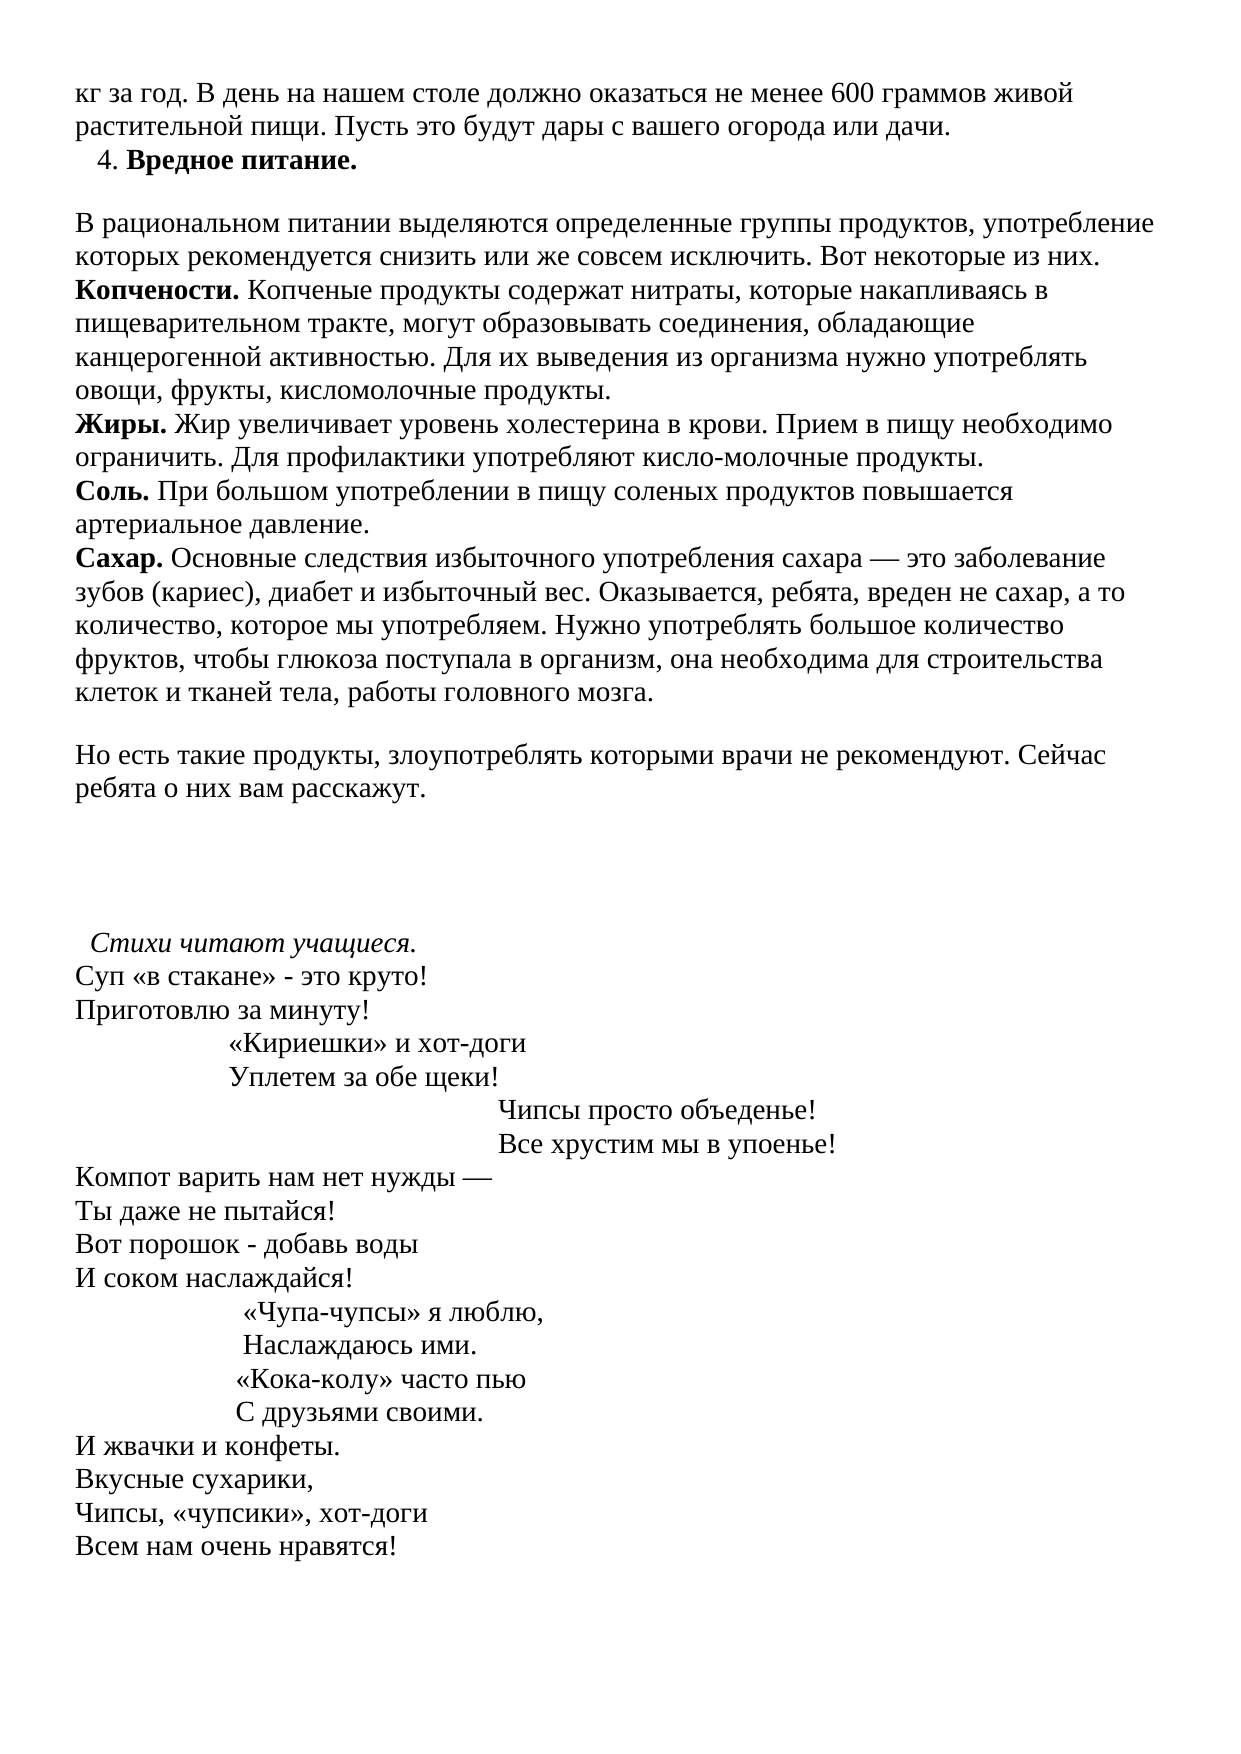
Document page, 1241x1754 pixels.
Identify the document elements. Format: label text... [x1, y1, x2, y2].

text В рациональном питании выделяются определенные группы продуктов, употребление которых рекомендуется снизить или же совсем исключить. Вот некоторые из них. Копчености. Копченые продукты содержат нитраты, которые накапливаясь в пищеварительном тракте, могут образовывать соединения, обладающие канцерогенной активностью. Для их выведения из организма нужно употреблять овощи, фрукты, кисломолочные продукты. Жиры. Жир увеличивает уровень холестерина в крови. Прием в пищу необходимо ограничить. Для профилактики употребляют кисло-молочные продукты. Соль. При большом употреблении в пищу соленых продуктов повышается артериальное давление. Сахар. Основные следствия избыточного употребления сахара — это заболевание зубов (кариес), диабет и избыточный вес. Оказывается, ребята, вреден не сахар, а то количество, которое мы употребляем. Нужно употреблять большое количество фруктов, чтобы глюкоза поступала в организм, она необходима для строительства клеток и тканей тела, работы головного мозга. [75, 205, 1165, 708]
text Стихи читают учащиеся. Суп «в стакане» - это круто! Приготовлю за минуту! «Кириешки» и хот-доги Уплетем за обе щеки! Чипсы просто объеденье! Все хрустим мы в упоенье! Компот варить нам нет нужды — Ты даже не пытайся! Вот порошок - добавь воды И соком наслаждайся! «Чупа-чупсы» я люблю, Наслаждаюсь ими. «Кока-колу» часто пью С друзьями своими. И жвачки и конфеты. Вкусные сухарики, Чипсы, «чупсики», хот-доги Всем нам очень нравятся! [75, 925, 1165, 1562]
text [75, 75, 1165, 176]
text Но есть такие продукты, злоупотреблять которыми врачи не рекомендуют. Сейчас ребята о них вам расскажут. [75, 737, 1165, 804]
